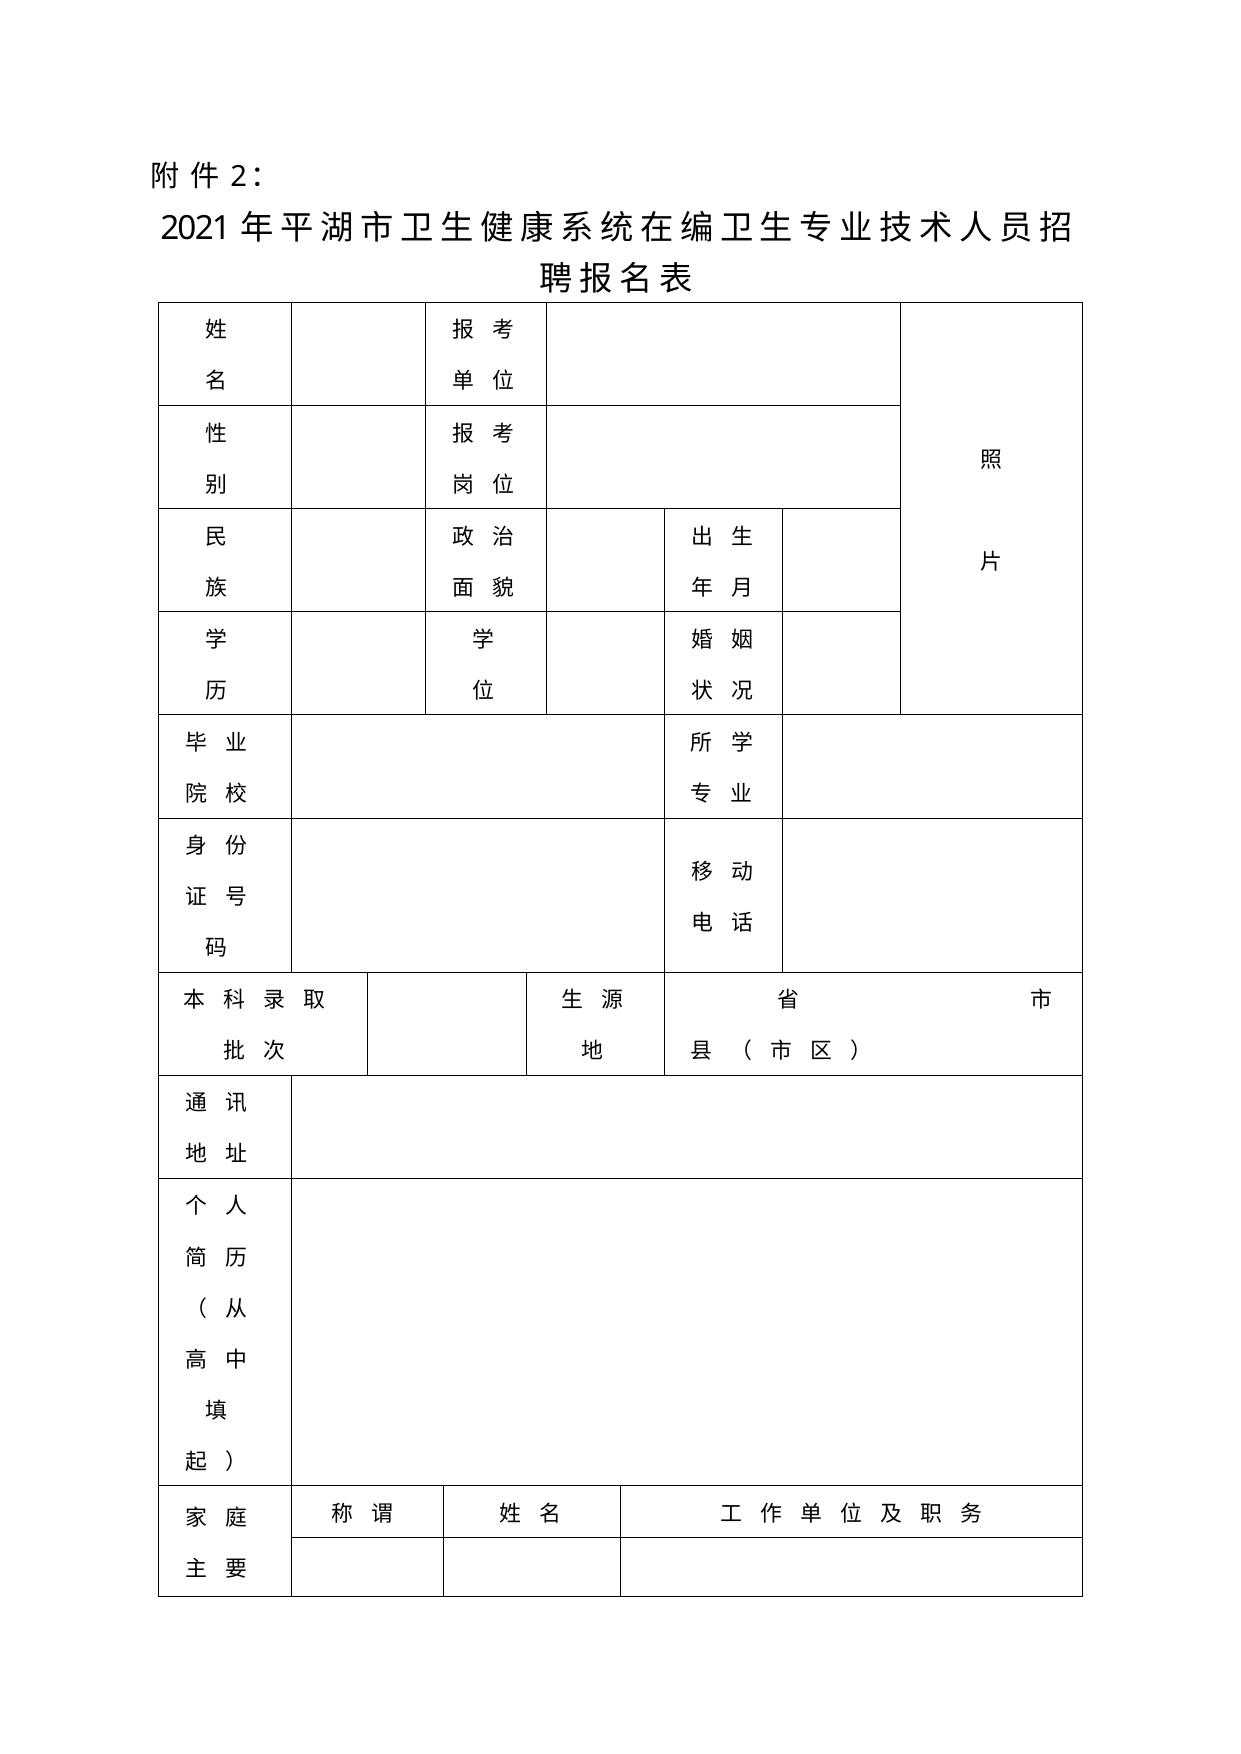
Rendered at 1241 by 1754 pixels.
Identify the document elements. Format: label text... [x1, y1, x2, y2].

table_cell 毕业院校 [159, 715, 291, 817]
table_cell [783, 509, 900, 611]
table_cell 性 别 [159, 406, 291, 508]
table_cell [292, 612, 425, 714]
table_cell 个人简历（从高中填起） [159, 1179, 291, 1485]
table_cell 民 族 [159, 509, 291, 611]
table_cell 报考岗位 [426, 406, 546, 508]
table_cell [292, 406, 425, 508]
table_cell [292, 1179, 1082, 1485]
table_cell [368, 973, 526, 1075]
table_header [547, 303, 900, 405]
table_cell [783, 612, 900, 714]
table_cell 政治面貌 [426, 509, 546, 611]
table_cell [292, 509, 425, 611]
table_cell 学 位 [426, 612, 546, 714]
table_cell 生源地 [527, 973, 664, 1075]
table_header 照 片 [901, 303, 1082, 714]
table_cell [547, 612, 664, 714]
table_header 报考单位 [426, 303, 546, 405]
table_header 姓 名 [159, 303, 291, 405]
table_cell 学 历 [159, 612, 291, 714]
table_cell 本科录取批次 [159, 973, 367, 1075]
table_cell 婚姻状况 [665, 612, 782, 714]
table_cell 省 市 县（市区） [665, 973, 1082, 1075]
table_cell [292, 819, 664, 972]
text 附件2： [150, 149, 1090, 200]
text 2021年平湖市卫生健康系统在编卫生专业技术人员招聘报名表 [150, 200, 1090, 302]
table_cell [292, 1538, 443, 1596]
table_cell 家庭主要成员及重要社会关系 [159, 1486, 291, 1596]
table_cell 身份证号码 [159, 819, 291, 972]
table_header [292, 303, 425, 405]
table_cell [783, 715, 1082, 817]
table_cell [547, 406, 900, 508]
table_cell 移动电话 [665, 819, 782, 972]
table_cell 工作单位及职务 [621, 1486, 1082, 1537]
table_cell 称谓 [292, 1486, 443, 1537]
table_cell 姓名 [444, 1486, 620, 1537]
table_cell [444, 1538, 620, 1596]
table_cell [292, 715, 664, 817]
table_cell [621, 1538, 1082, 1596]
table_cell [547, 509, 664, 611]
table_cell 所学专业 [665, 715, 782, 817]
table_cell [783, 819, 1082, 972]
table_cell 通讯地址 [159, 1076, 291, 1178]
table_cell [292, 1076, 1082, 1178]
table_cell 出生年月 [665, 509, 782, 611]
